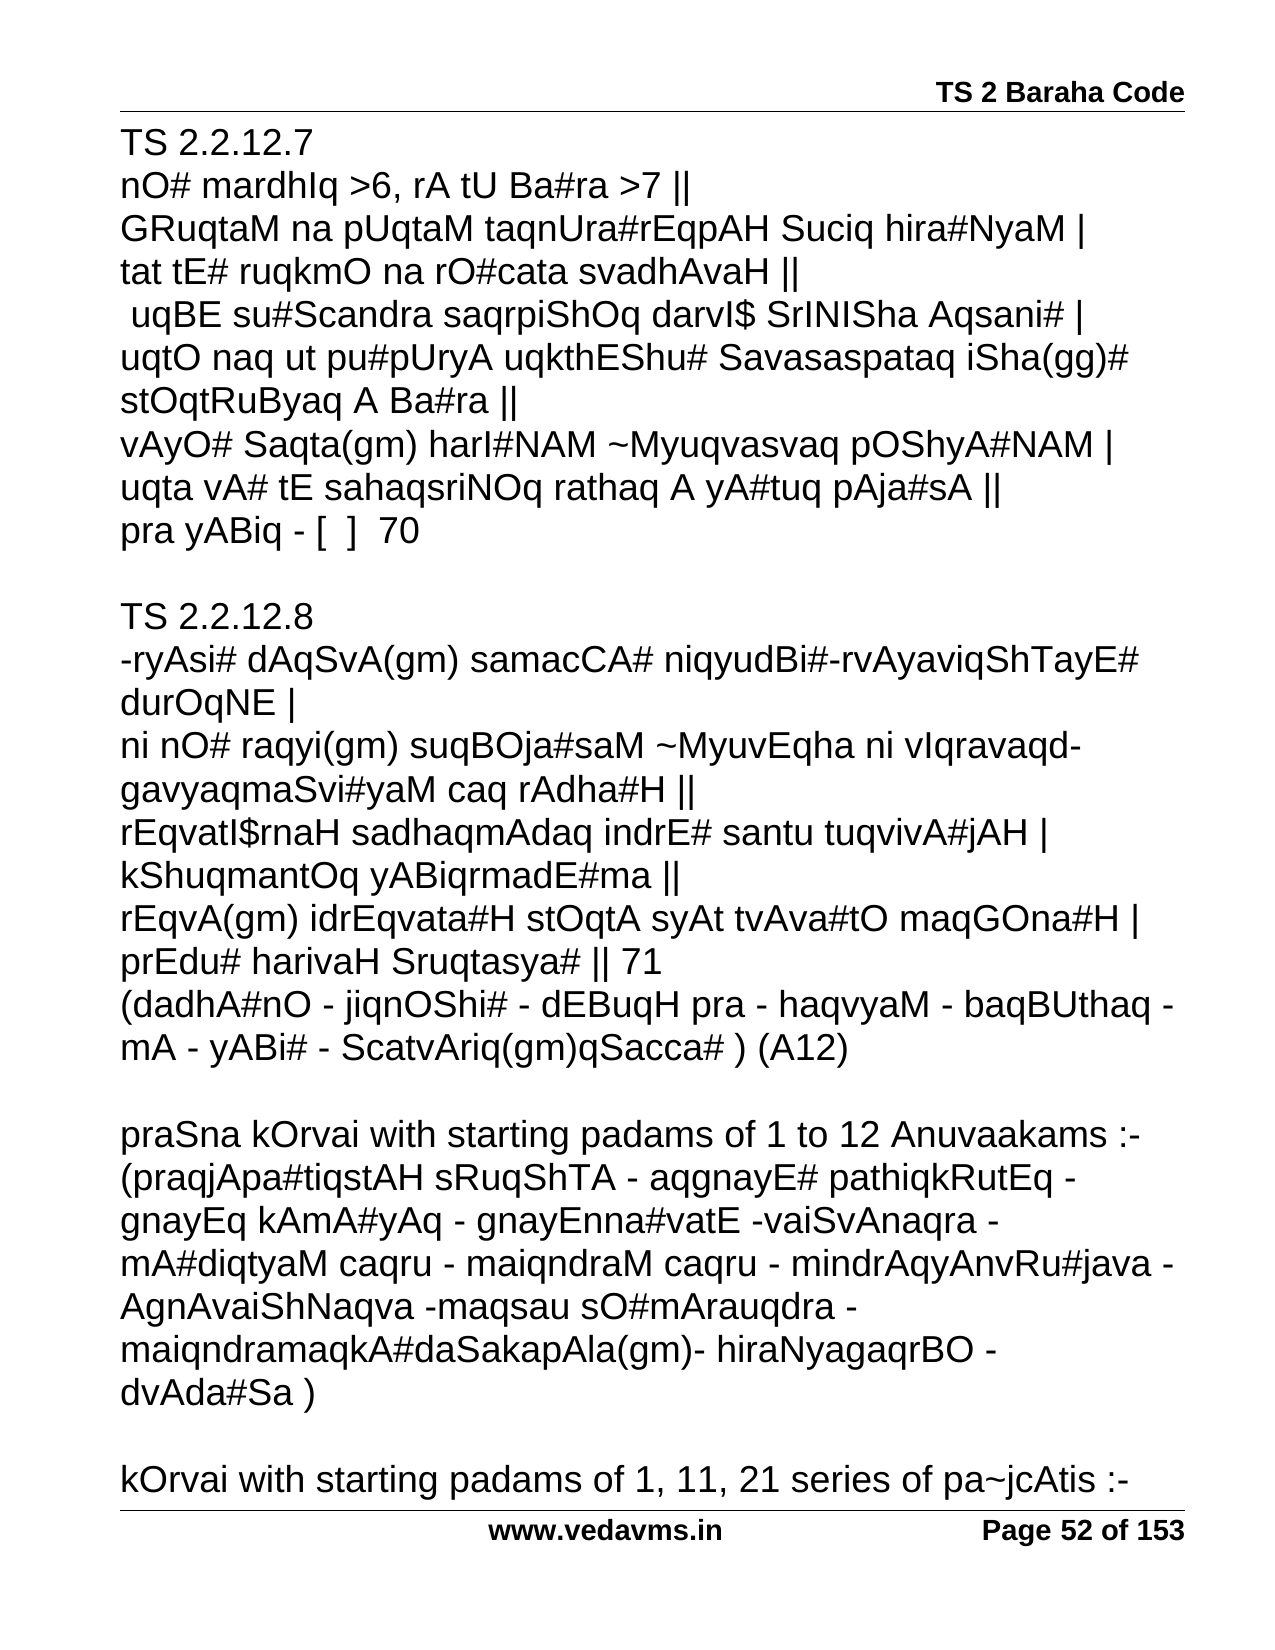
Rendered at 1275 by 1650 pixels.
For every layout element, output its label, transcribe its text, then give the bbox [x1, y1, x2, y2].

text praSna kOrvai with starting padams of 1 to 12 Anuvaakams :- [120, 1112, 1185, 1155]
text TS 2.2.12.8 [120, 594, 1185, 637]
text prEdu# harivaH Sruqtasya# || 71 [120, 939, 1185, 982]
text (dadhA#nO - jiqnOShi# - dEBuqH pra - haqvyaM - baqBUthaq - mA - yABi# - ScatvAriq(gm)qSacca# ) (A12) [120, 982, 1185, 1069]
text uqBE su#Scandra saqrpiShOq darvI$ SrINISha Aqsani# | [120, 292, 1185, 336]
text nO# mardhIq >6, rA tU Ba#ra >7 || [120, 163, 1185, 206]
text kShuqmantOq yABiqrmadE#ma || [120, 853, 1185, 896]
text vAyO# Saqta(gm) harI#NAM ~Myuqvasvaq pOShyA#NAM | [120, 422, 1185, 465]
text (praqjApa#tiqstAH sRuqShTA - aqgnayE# pathiqkRutEq - gnayEq kAmA#yAq - gnayEnna#vatE -vaiSvAnaqra -mA#diqtyaM caqru - maiqndraM caqru - mindrAqyAnvRu#java - AgnAvaiShNaqva -maqsau sO#mArauqdra - maiqndramaqkA#daSakapAla(gm)- hiraNyagaqrBO - dvAda#Sa ) [120, 1155, 1185, 1414]
text ni nO# raqyi(gm) suqBOja#saM ~MyuvEqha ni vIqravaqd-gavyaqmaSvi#yaM caq rAdha#H || [120, 724, 1185, 810]
text uqta vA# tE sahaqsriNOq rathaq A yA#tuq pAja#sA || [120, 465, 1185, 508]
text TS 2.2.12.7 [120, 120, 1185, 163]
text kOrvai with starting padams of 1, 11, 21 series of pa~jcAtis :- [120, 1457, 1185, 1500]
text tat tE# ruqkmO na rO#cata svadhAvaH || [120, 249, 1185, 292]
text GRuqtaM na pUqtaM taqnUra#rEqpAH Suciq hira#NyaM | [120, 206, 1185, 249]
text rEqvA(gm) idrEqvata#H stOqtA syAt tvAva#tO maqGOna#H | [120, 896, 1185, 939]
text -ryAsi# dAqSvA(gm) samacCA# niqyudBi#-rvAyaviqShTayE# durOqNE | [120, 637, 1185, 724]
text rEqvatI$rnaH sadhaqmAdaq indrE# santu tuqvivA#jAH | [120, 810, 1185, 853]
text pra yABiq - [ ] 70 [120, 508, 1185, 551]
text uqtO naq ut pu#pUryA uqkthEShu# Savasaspataq iSha(gg)# stOqtRuByaq A Ba#ra || [120, 336, 1185, 422]
